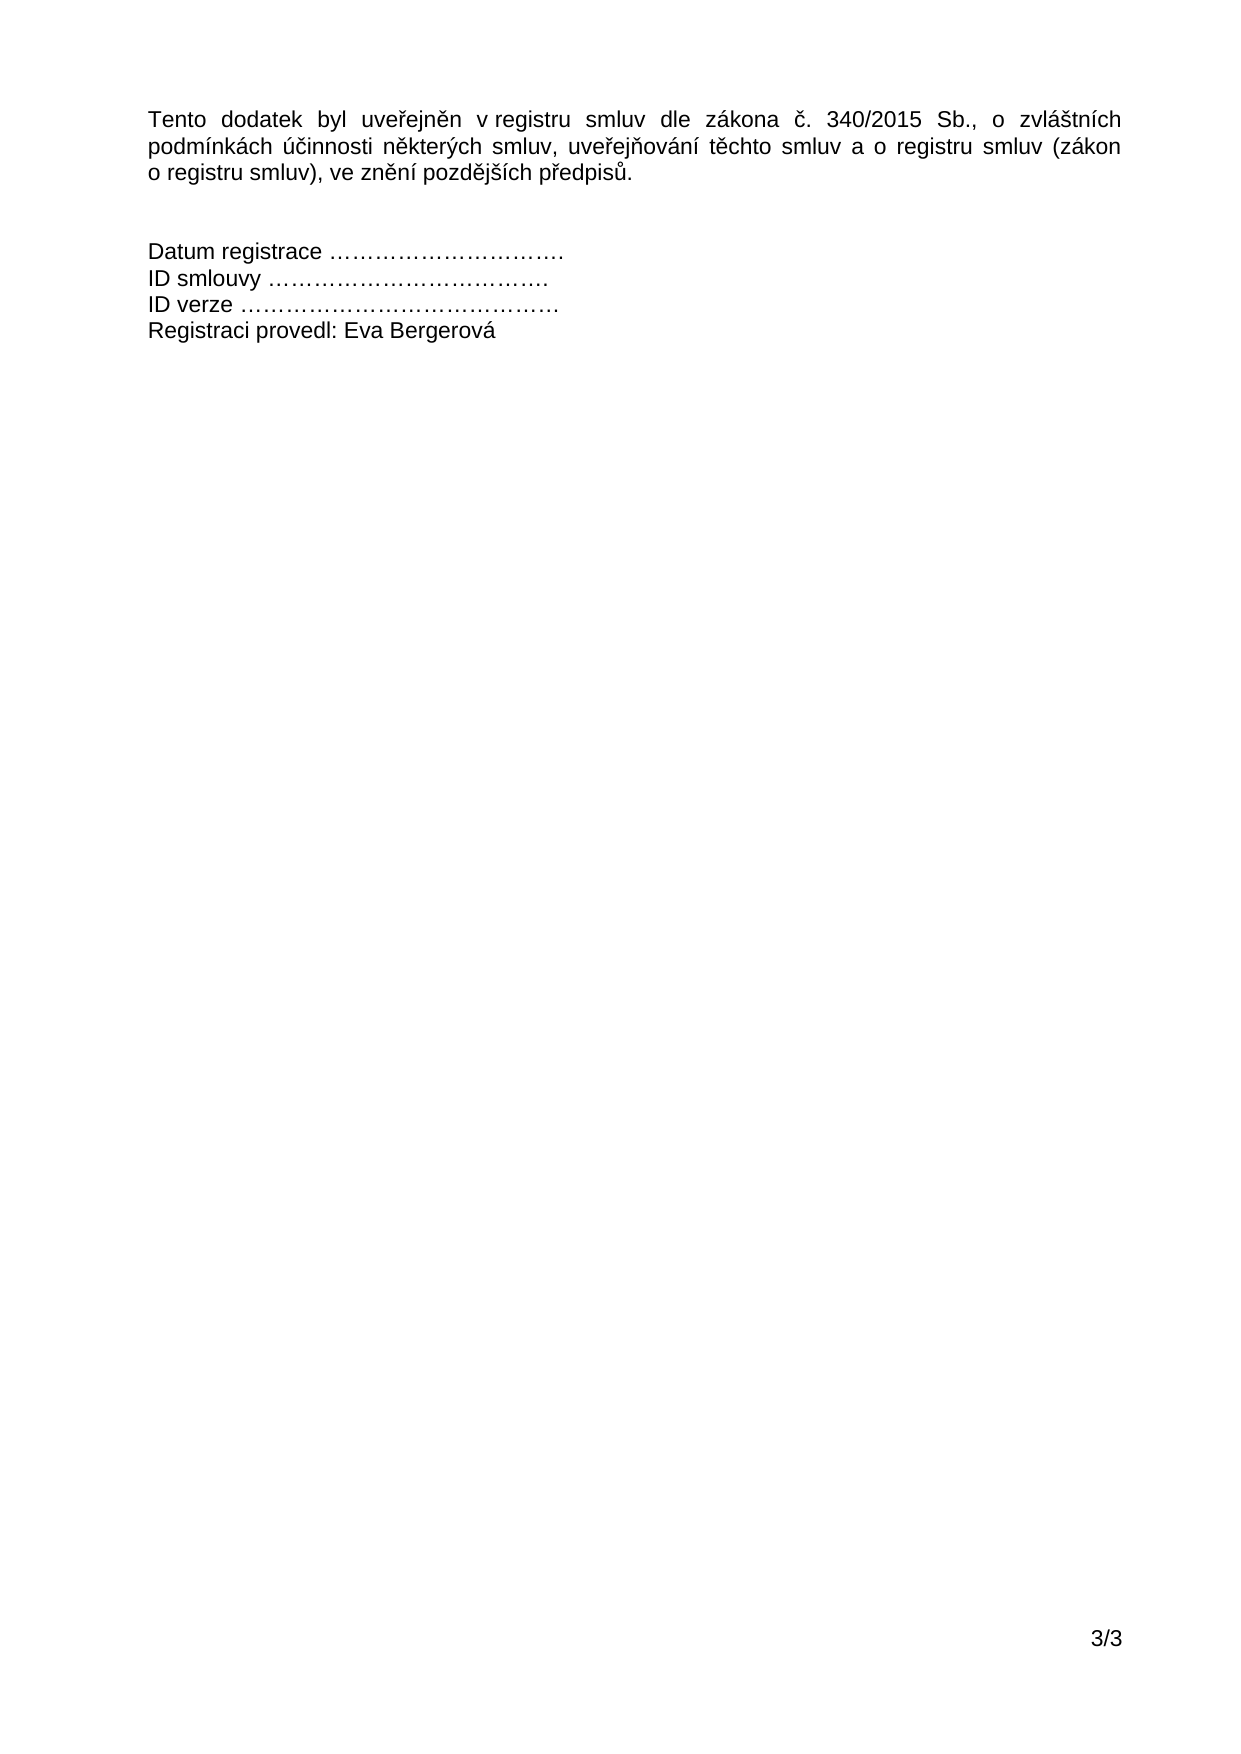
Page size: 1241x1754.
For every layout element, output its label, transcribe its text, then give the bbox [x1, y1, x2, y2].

text ID smlouvy ………………………………. [148, 264, 1122, 291]
text Tento dodatek byl uveřejněn v registru smluv dle zákona č. 340/2015 Sb., o zvláštních podmínkách účinnosti některých smluv, uveřejňování těchto smluv a o registru smluv (zákon o registru smluv), ve znění pozdějších předpisů. [148, 106, 1122, 185]
text Registraci provedl: Eva Bergerová [148, 317, 1122, 343]
text Datum registrace …………………………. [148, 238, 1122, 264]
text ID verze …………………………………… [148, 291, 1122, 317]
